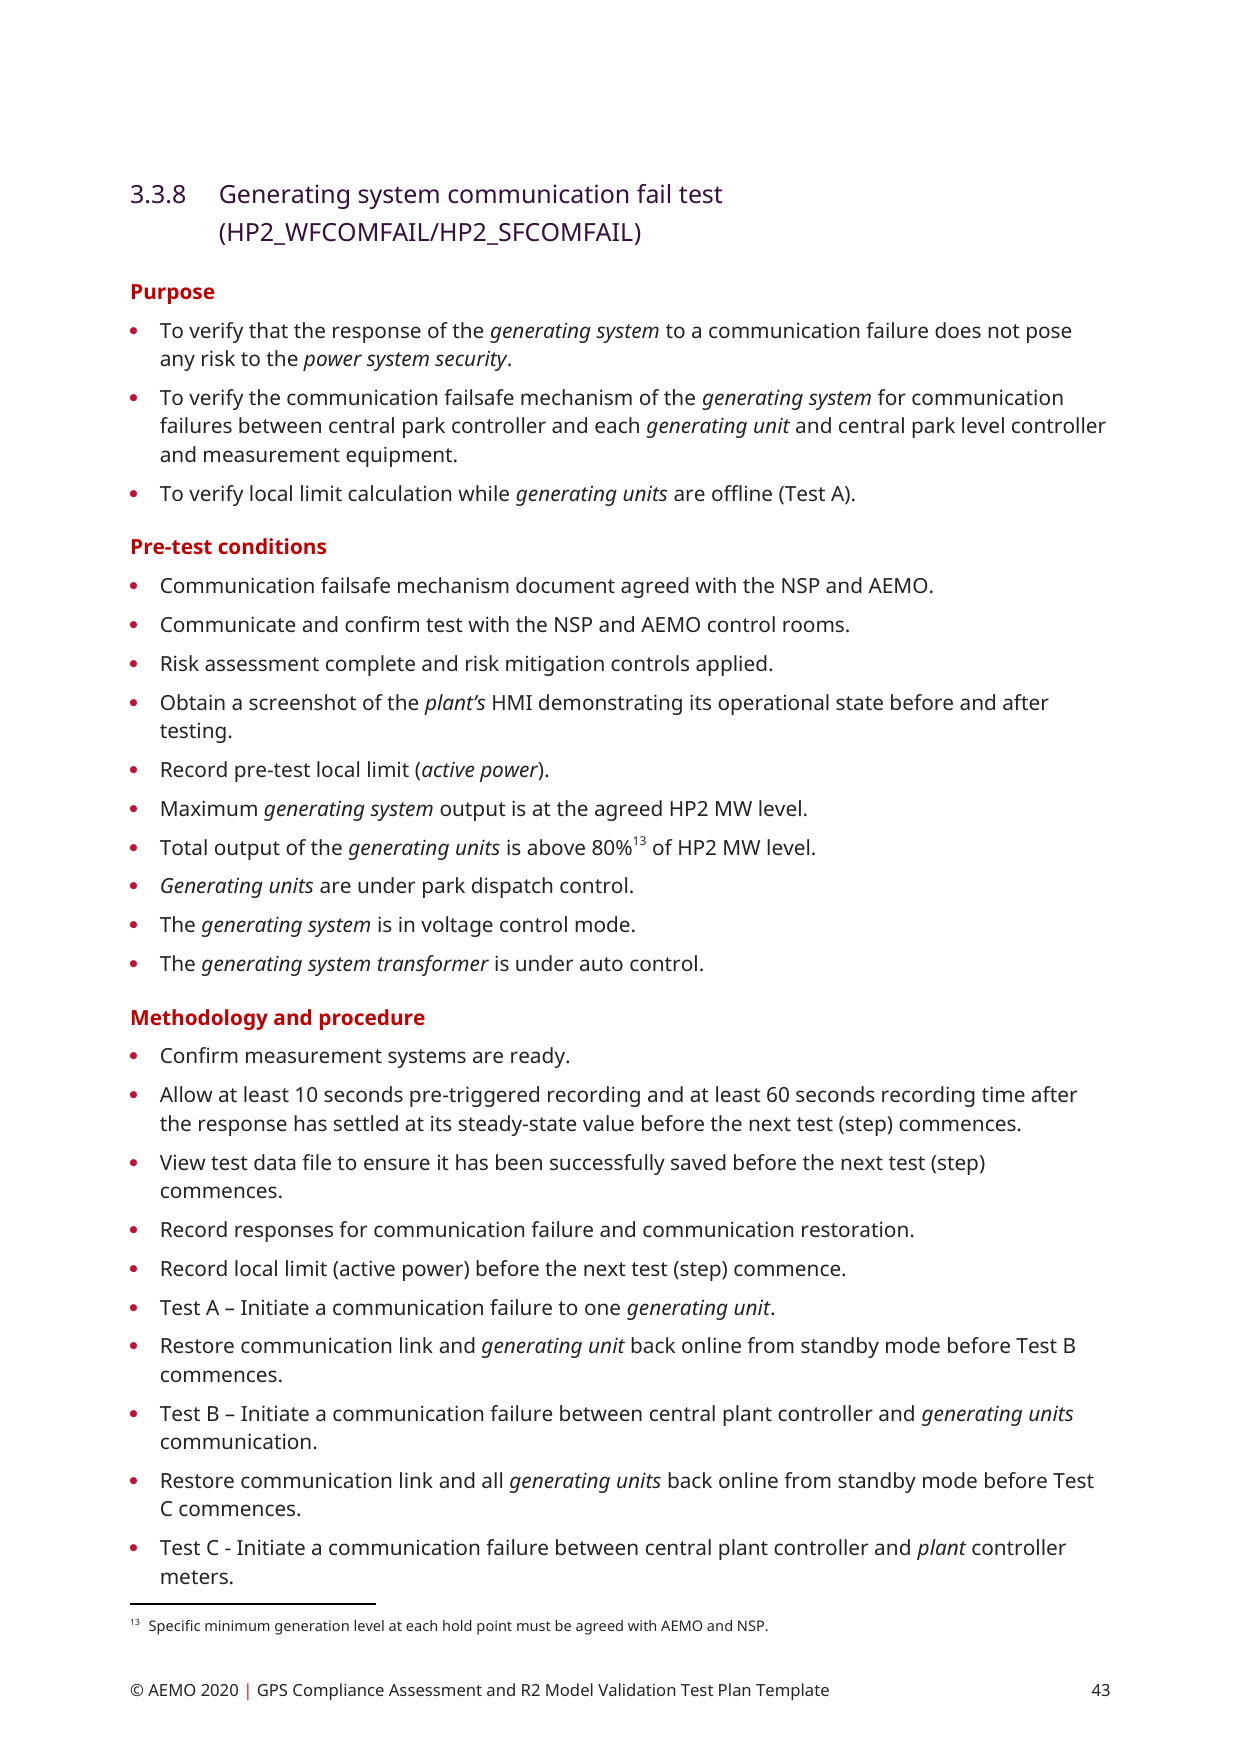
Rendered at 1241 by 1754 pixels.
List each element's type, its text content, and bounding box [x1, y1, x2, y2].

list Restore communication link and all generating units back online from standby mode before Test C commences. [130, 1466, 1110, 1523]
list Confirm measurement systems are ready. [130, 1042, 1110, 1070]
list Record local limit (active power) before the next test (step) commence. [130, 1254, 1110, 1282]
list Generating units are under park dispatch control. [130, 872, 1110, 900]
list Communication failsafe mechanism document agreed with the NSP and AEMO. [130, 571, 1110, 599]
list Allow at least 10 seconds pre-triggered recording and at least 60 seconds recording time after the response has settled at its steady-state value before the next test (step) commences. [130, 1080, 1110, 1137]
list Obtain a screenshot of the plant’s HMI demonstrating its operational state before and after testing. [130, 688, 1110, 744]
subtitle Generating system communication fail test (HP2_WFCOMFAIL/HP2_SFCOMFAIL) [130, 177, 1110, 249]
subtitle Purpose [130, 277, 1110, 305]
subtitle Methodology and procedure [130, 1003, 1110, 1031]
list Record pre-test local limit (active power). [130, 755, 1110, 783]
list Test B – Initiate a communication failure between central plant controller and generating units communication. [130, 1399, 1110, 1456]
list The generating system transformer is under auto control. [130, 949, 1110, 978]
list Record responses for communication failure and communication restoration. [130, 1215, 1110, 1243]
subtitle Pre-test conditions [130, 532, 1110, 561]
list To verify local limit calculation while generating units are offline (Test A). [130, 479, 1110, 507]
list Risk assessment complete and risk mitigation controls applied. [130, 649, 1110, 677]
list Communicate and confirm test with the NSP and AEMO control rooms. [130, 610, 1110, 638]
list Total output of the generating units is above 80% of HP2 MW level. [130, 833, 1110, 861]
list View test data file to ensure it has been successfully saved before the next test (step) commences. [130, 1148, 1110, 1204]
list Maximum generating system output is at the agreed HP2 MW level. [130, 794, 1110, 822]
list To verify that the response of the generating system to a communication failure does not pose any risk to the power system security. [130, 316, 1110, 373]
list Test A – Initiate a communication failure to one generating unit. [130, 1293, 1110, 1321]
list To verify the communication failsafe mechanism of the generating system for communication failures between central park controller and each generating unit and central park level controller and measurement equipment. [130, 383, 1110, 468]
list The generating system is in voltage control mode. [130, 910, 1110, 939]
list Test C - Initiate a communication failure between central plant controller and plant controller meters. [130, 1533, 1110, 1590]
list Restore communication link and generating unit back online from standby mode before Test B commences. [130, 1332, 1110, 1388]
